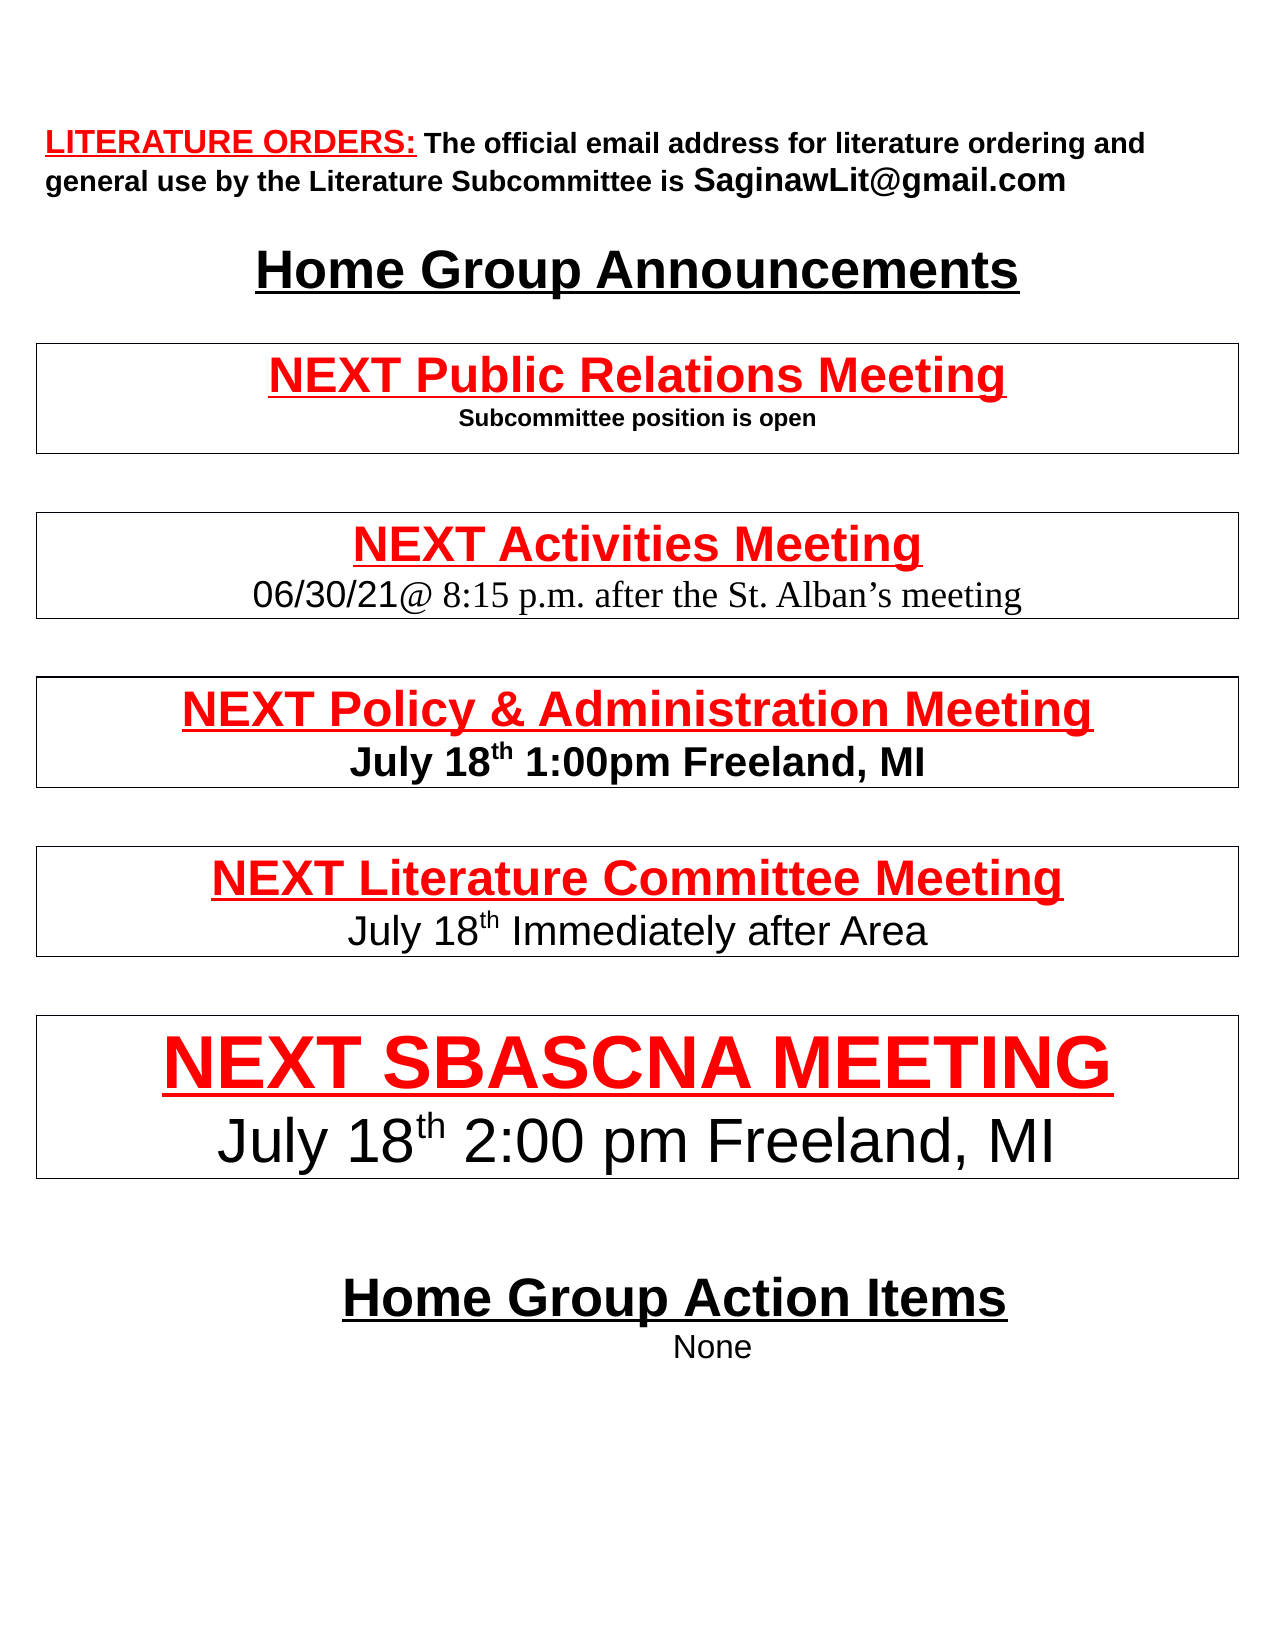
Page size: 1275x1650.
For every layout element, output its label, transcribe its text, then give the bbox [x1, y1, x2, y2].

text LITERATURE ORDERS: The official email address for literature ordering and general use by the Literature Subcommittee is SaginawLit@gmail.com [45, 122, 1230, 199]
text July 18th 1:00pm Freeland, MI [37, 734, 1238, 787]
text 06/30/21@ 8:15 p.m. after the St. Alban’s meeting [37, 569, 1238, 618]
text Home Group Action Items [120, 1265, 1230, 1328]
text NEXT Literature Committee Meeting [37, 847, 1238, 903]
text None [195, 1328, 1230, 1366]
text Home Group Announcements [45, 237, 1230, 299]
text July 18th Immediately after Area [37, 903, 1238, 956]
text NEXT Policy & Administration Meeting [37, 678, 1238, 734]
text Subcommittee position is open [37, 400, 1238, 453]
text July 18th 2:00 pm Freeland, MI [37, 1101, 1238, 1178]
text NEXT Public Relations Meeting [37, 344, 1238, 400]
text NEXT SBASCNA MEETING [37, 1016, 1238, 1101]
text NEXT Activities Meeting [37, 513, 1238, 569]
